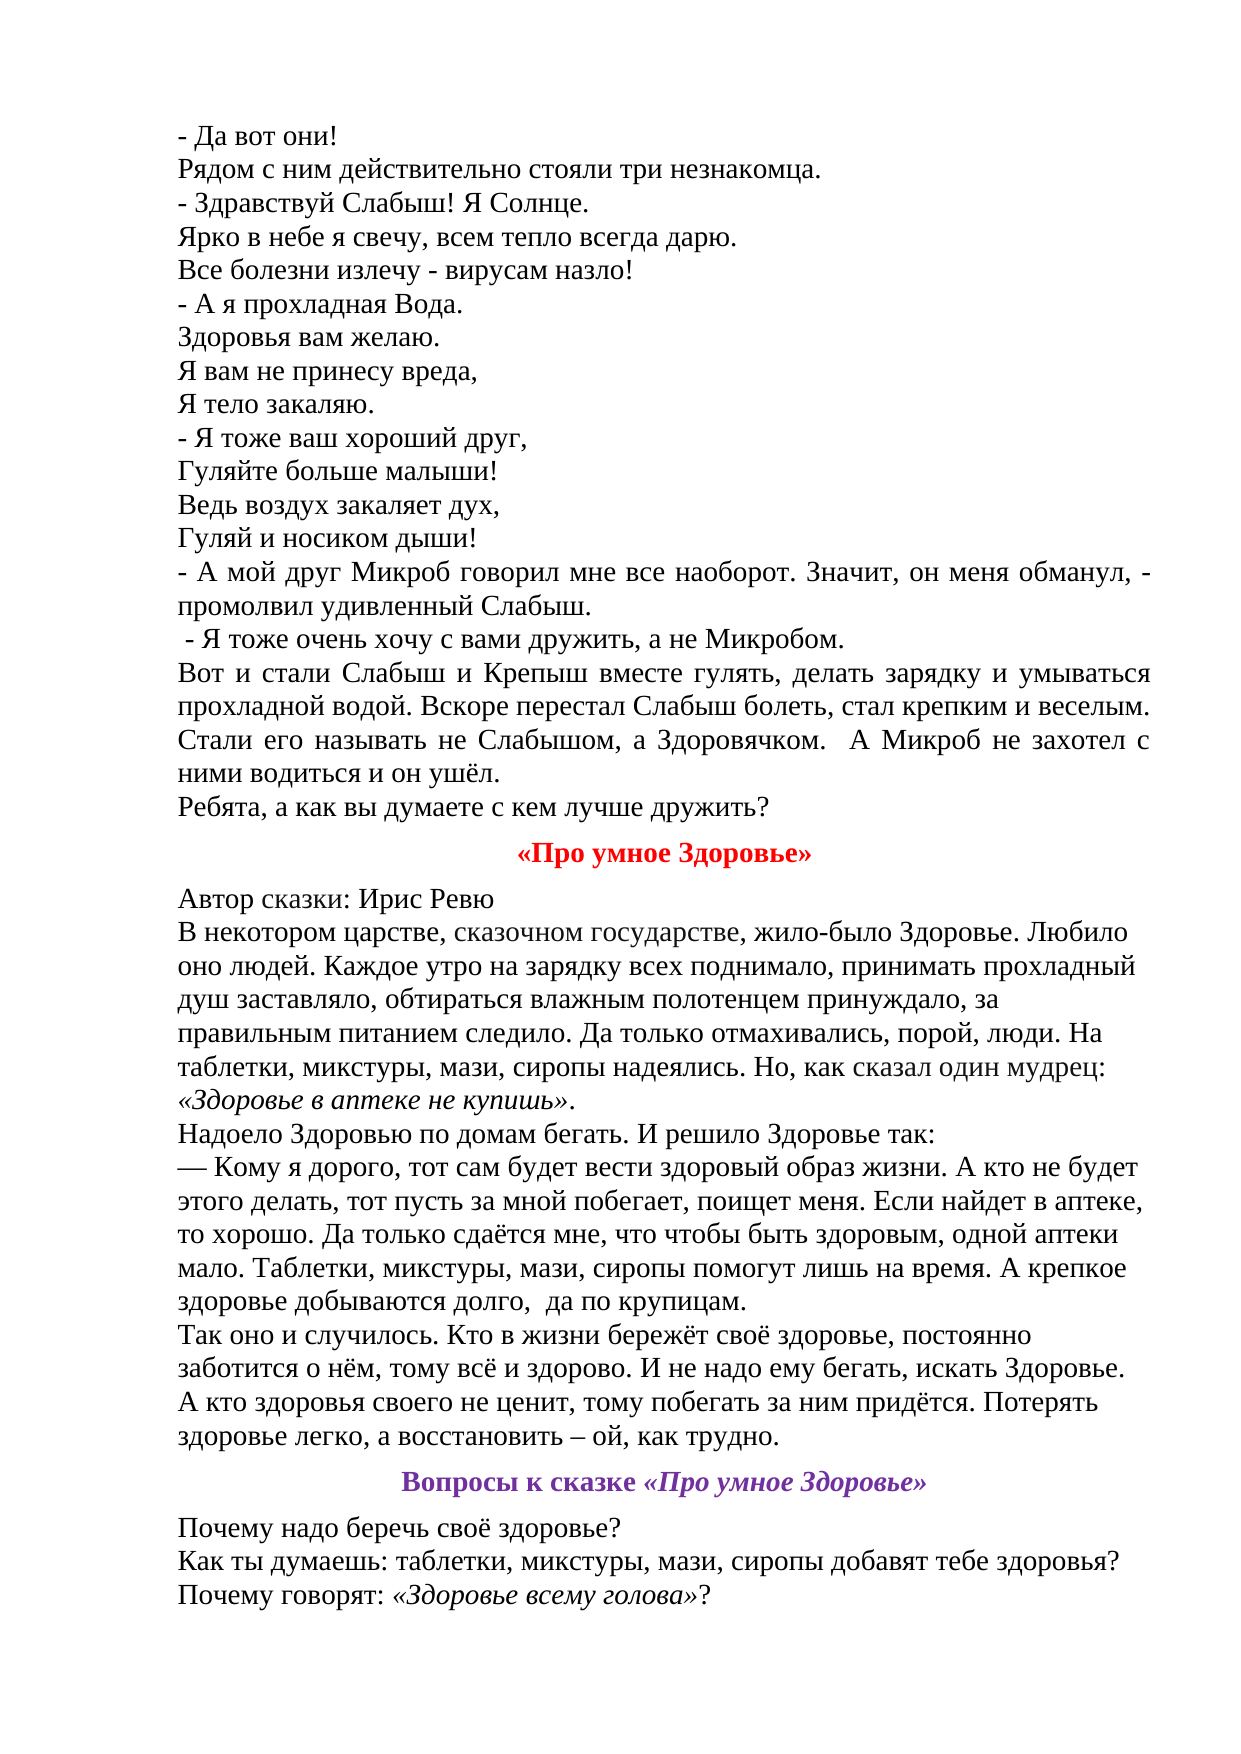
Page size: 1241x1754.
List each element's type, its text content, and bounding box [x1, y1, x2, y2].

text Надоело Здоровью по домам бегать. И решило Здоровье так: [177, 1116, 1152, 1149]
text Ярко в небе я свечу, всем тепло всегда дарю. [177, 219, 1152, 252]
text - А я прохладная Вода. [177, 286, 1152, 319]
text Гуляйте больше малыши! [177, 453, 1152, 487]
text — Кому я дорого, тот сам будет вести здоровый образ жизни. А кто не будет этого делать, тот пусть за мной побегает, поищет меня. Если найдет в аптеке, то хорошо. Да только сдаётся мне, что чтобы быть здоровым, одной аптеки мало. Таблетки, микстуры, мази, сиропы помогут лишь на время. А крепкое здоровье добываются долго, да по крупицам. [177, 1149, 1152, 1317]
text Автор сказки: Ирис Ревю [177, 881, 1152, 914]
text Так оно и случилось. Кто в жизни бережёт своё здоровье, постоянно заботится о нём, тому всё и здорово. И не надо ему бегать, искать Здоровье. [177, 1317, 1152, 1384]
text Рядом с ним действительно стояли три незнакомца. [177, 152, 1152, 185]
text - А мой друг Микроб говорил мне все наоборот. Значит, он меня обманул, - промолвил удивленный Слабыш. [177, 554, 1152, 621]
text «Про умное Здоровье» [177, 835, 1152, 868]
text Почему надо беречь своё здоровье? [177, 1510, 1152, 1543]
text Как ты думаешь: таблетки, микстуры, мази, сиропы добавят тебе здоровья? [177, 1543, 1152, 1577]
text Все болезни излечу - вирусам назло! [177, 252, 1152, 286]
text А кто здоровья своего не ценит, тому побегать за ним придётся. Потерять здоровье легко, а восстановить – ой, как трудно. [177, 1384, 1152, 1451]
text Гуляй и носиком дыши! [177, 521, 1152, 554]
text Я тело закаляю. [177, 386, 1152, 420]
text - Я тоже очень хочу с вами дружить, а не Микробом. [177, 621, 1152, 655]
text Ведь воздух закаляет дух, [177, 487, 1152, 521]
text В некотором царстве, сказочном государстве, жило-было Здоровье. Любило оно людей. Каждое утро на зарядку всех поднимало, принимать прохладный душ заставляло, обтираться влажным полотенцем принуждало, за правильным питанием следило. Да только отмахивались, порой, люди. На таблетки, микстуры, мази, сиропы надеялись. Но, как сказал один мудрец: «Здоровье в аптеке не купишь». [177, 914, 1152, 1116]
text Здоровья вам желаю. [177, 319, 1152, 353]
text Я вам не принесу вреда, [177, 353, 1152, 386]
text - Да вот они! [177, 118, 1152, 152]
text Вопросы к сказке «Про умное Здоровье» [177, 1464, 1152, 1497]
text - Я тоже ваш хороший друг, [177, 420, 1152, 453]
text - Здравствуй Слабыш! Я Солнце. [177, 185, 1152, 219]
text Ребята, а как вы думаете с кем лучше дружить? [177, 789, 1152, 822]
text Почему говорят: «Здоровье всему голова»? [177, 1577, 1152, 1610]
text Вот и стали Слабыш и Крепыш вместе гулять, делать зарядку и умываться прохладной водой. Вскоре перестал Слабыш болеть, стал крепким и веселым. Стали его называть не Слабышом, а Здоровячком. А Микроб не захотел с ними водиться и он ушёл. [177, 655, 1152, 789]
